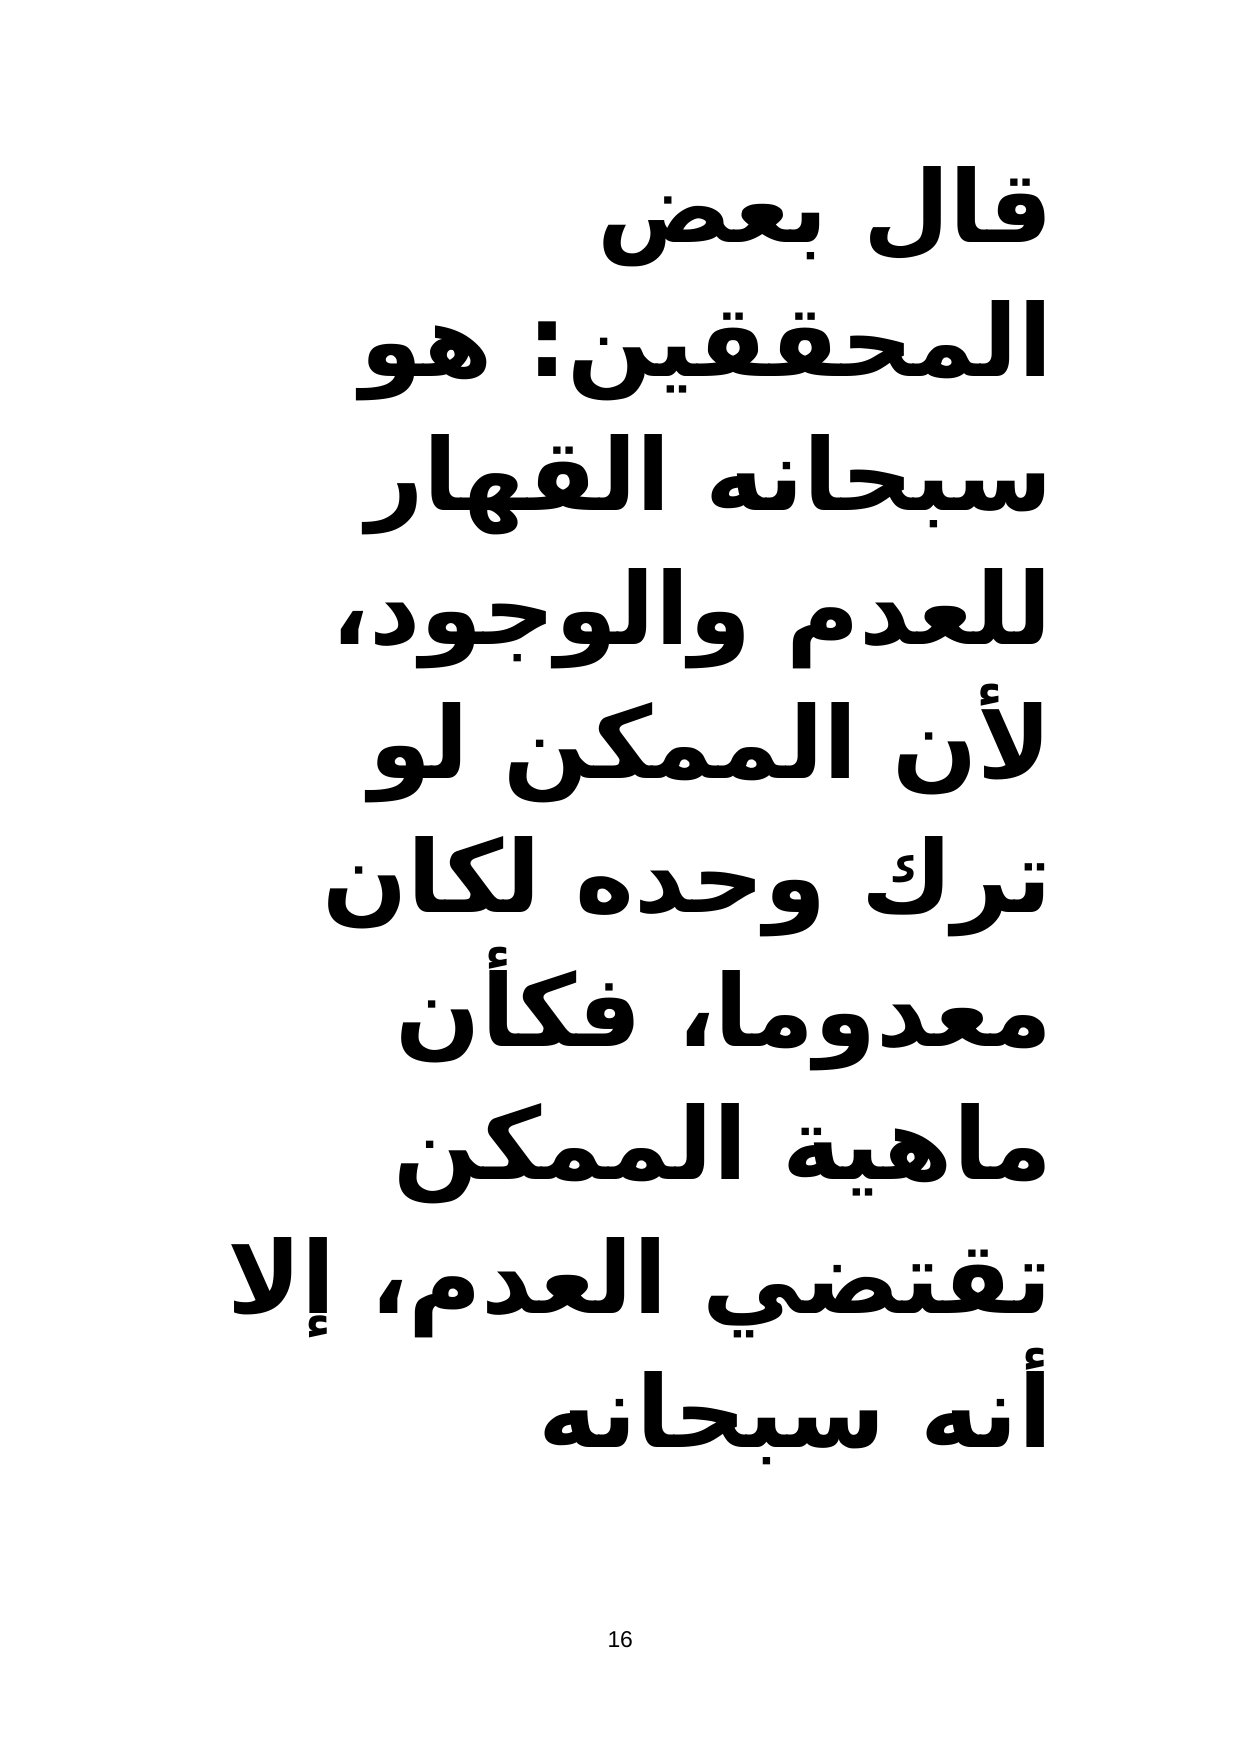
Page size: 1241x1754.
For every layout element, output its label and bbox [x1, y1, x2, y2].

text [187, 150, 1053, 1471]
